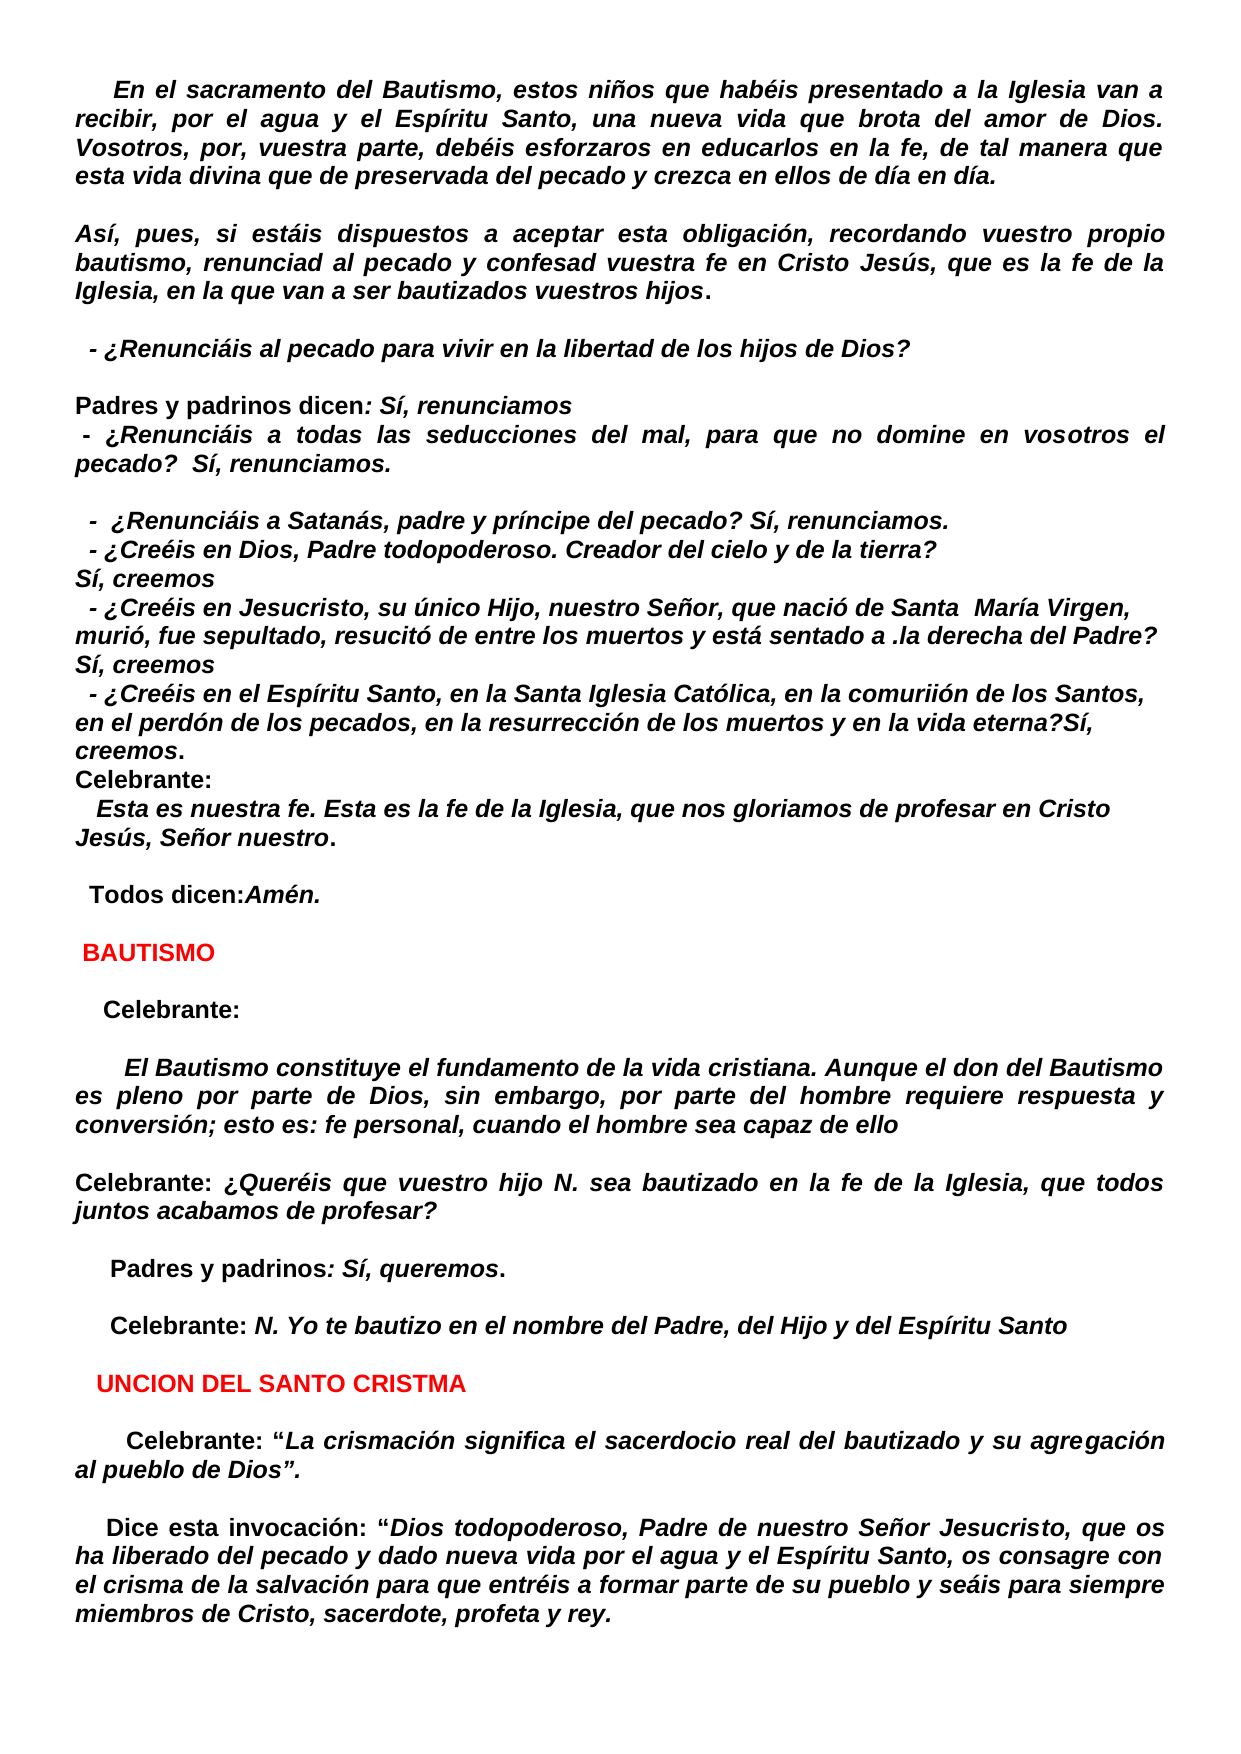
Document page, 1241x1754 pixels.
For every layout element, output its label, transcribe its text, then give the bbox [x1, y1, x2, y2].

text Celebrante: N. Yo te bautizo en el nombre del Padre, del Hijo y del Espíritu Santo [75, 1282, 1165, 1340]
text - ¿Renunciáis a todas las seducciones del mal, para que no domine en vosotros el pecado? Sí, renunciamos. [75, 420, 1165, 477]
text BAUTISMO [75, 937, 1165, 966]
text - ¿Renunciáis a Satanás, padre y príncipe del pecado? Sí, renunciamos. - ¿Creéis en Dios, Padre todopoderoso. Creador del cielo y de la tierra? Sí, creemos - ¿Creéis en Jesucristo, su único Hijo, nuestro Señor, que nació de Santa María Virgen, murió, fue sepultado, resucitó de entre los muertos y está sentado a .la derecha del Padre? Sí, creemos [75, 477, 1165, 679]
text Padres y padrinos: Sí, queremos. [75, 1225, 1165, 1282]
text - ¿Creéis en el Espíritu Santo, en la Santa Iglesia Católica, en la comuriión de los Santos, en el perdón de los pecados, en la resurrección de los muertos y en la vida eterna?Sí, creemos. Celebrante: Esta es nuestra fe. Esta es la fe de la Iglesia, que nos gloriamos de profesar en Cristo Jesús, Señor nuestro. [75, 679, 1165, 851]
text Dice esta invocación: “Dios todopoderoso, Padre de nuestro Señor Jesucristo, que os ha liberado del pecado y dado nueva vida por el agua y el Espíritu Santo, os consagre con el crisma de la salvación para que entréis a formar parte de su pueblo y seáis para siempre miembros de Cristo, sacerdote, profeta y rey. [75, 1484, 1165, 1627]
text - ¿Renunciáis al pecado para vivir en la libertad de los hijos de Dios? [75, 334, 1165, 362]
text UNCION DEL SANTO CRISTMA [75, 1369, 1165, 1397]
text Celebrante: [75, 966, 1165, 1024]
text Todos dicen:Amén. [75, 851, 1165, 909]
text Celebrante: ¿Queréis que vuestro hijo N. sea bautizado en la fe de la Iglesia, que todos juntos acabamos de profesar? [75, 1139, 1165, 1225]
text En el sacramento del Bautismo, estos niños que habéis presentado a la Iglesia van a recibir, por el agua y el Espíritu Santo, una nueva vida que brota del amor de Dios. Vosotros, por, vuestra parte, debéis esforzaros en educarlos en la fe, de tal manera que esta vida divina que de preservada del pecado y crezca en ellos de día en día. [75, 75, 1165, 190]
text Padres y padrinos dicen: Sí, renunciamos [75, 391, 1165, 420]
text Así, pues, si estáis dispuestos a aceptar esta obligación, recordando vuestro propio bautismo, renunciad al pecado y confesad vuestra fe en Cristo Jesús, que es la fe de la Iglesia, en la que van a ser bautizados vuestros hijos. [75, 190, 1165, 305]
text Celebrante: “La crismación significa el sacerdocio real del bautizado y su agregación al pueblo de Dios”. [75, 1397, 1165, 1484]
text El Bautismo constituye el fundamento de la vida cristiana. Aunque el don del Bautismo es pleno por parte de Dios, sin embargo, por parte del hombre requiere respuesta y conversión; esto es: fe personal, cuando el hombre sea capaz de ello [75, 1024, 1165, 1139]
